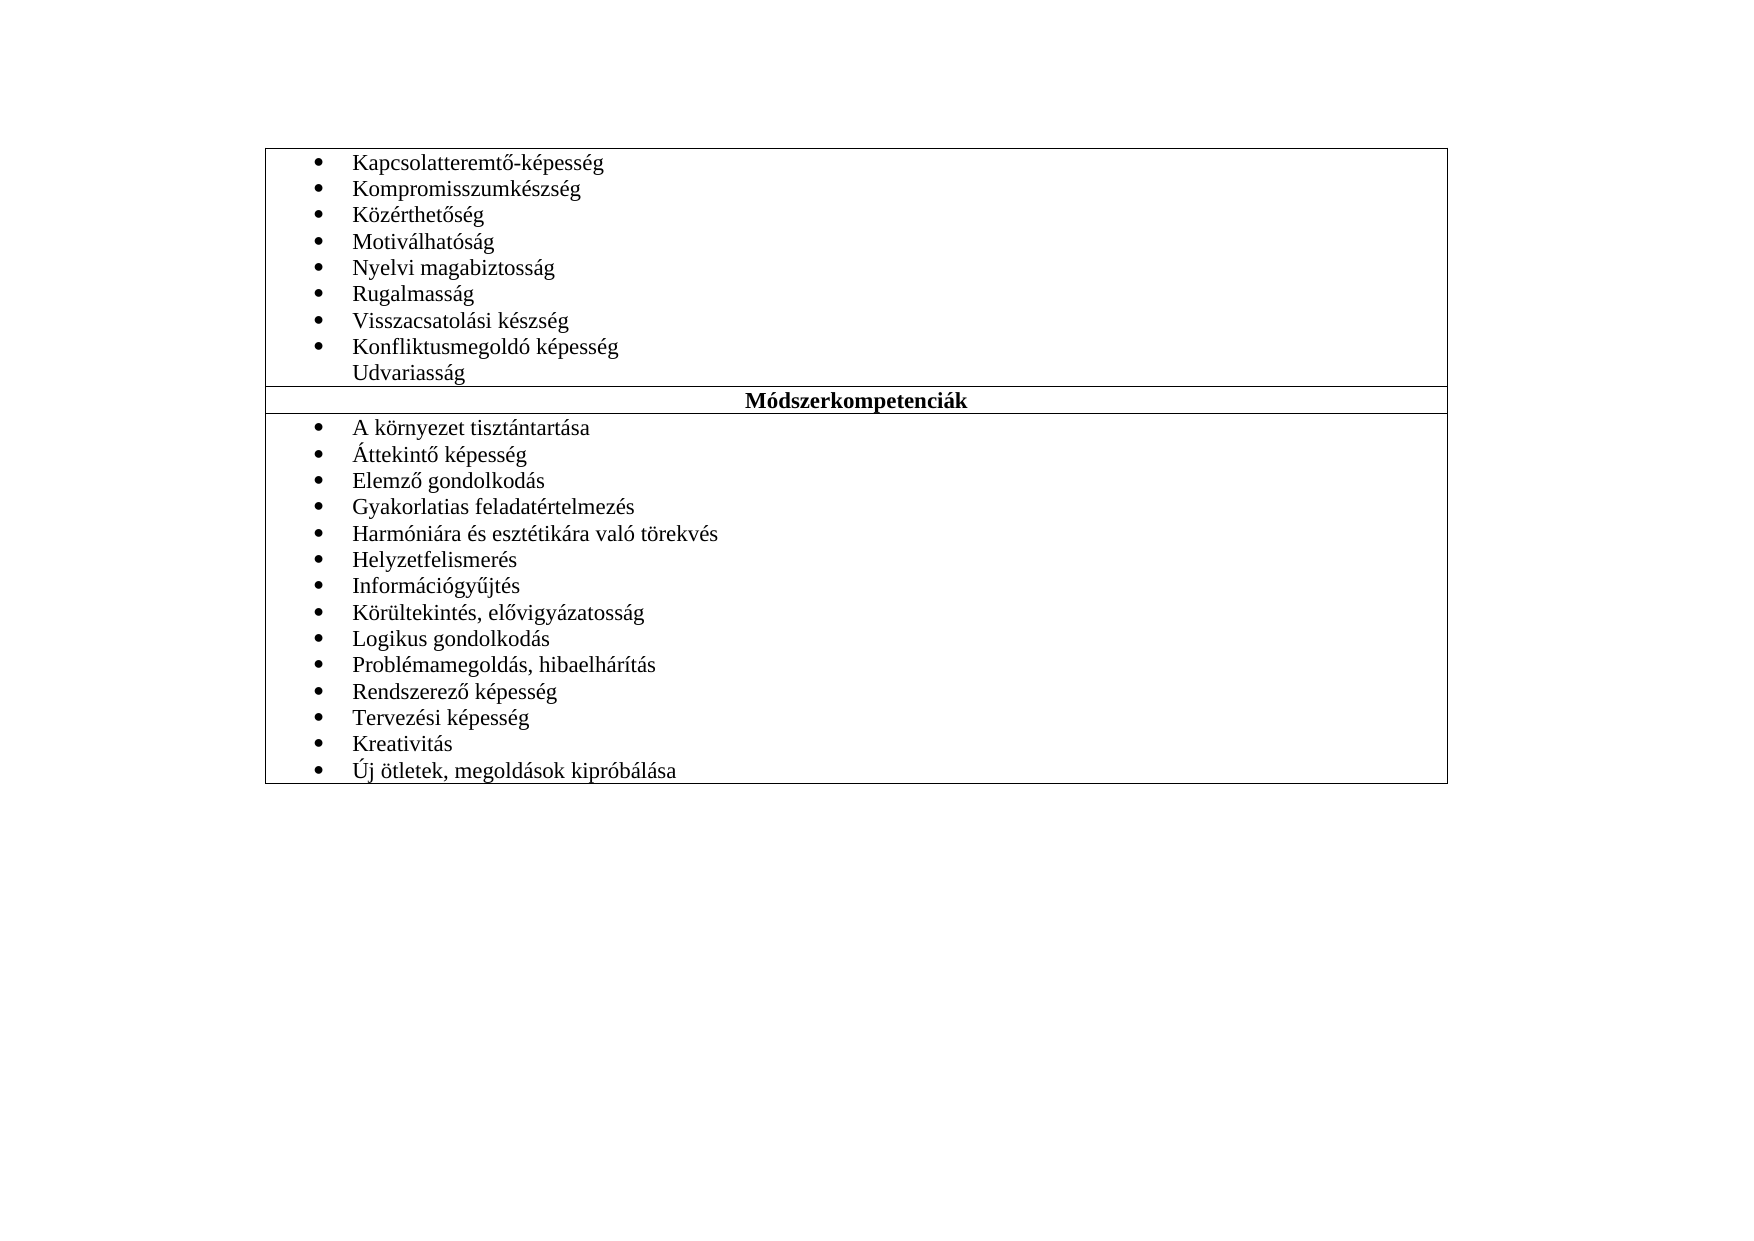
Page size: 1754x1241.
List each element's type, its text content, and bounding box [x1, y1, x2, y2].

table_cell A környezet tisztántartása Áttekintő képesség Elemző gondolkodás Gyakorlatias feladatértelmezés Harmóniára és esztétikára való törekvés Helyzetfelismerés Információgyűjtés Körültekintés, elővigyázatosság Logikus gondolkodás Problémamegoldás, hibaelhárítás Rendszerező képesség Tervezési képesség Kreativitás Új ötletek, megoldások kipróbálása [266, 414, 1447, 783]
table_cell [266, 149, 1447, 386]
table_cell Módszerkompetenciák [266, 387, 1447, 413]
